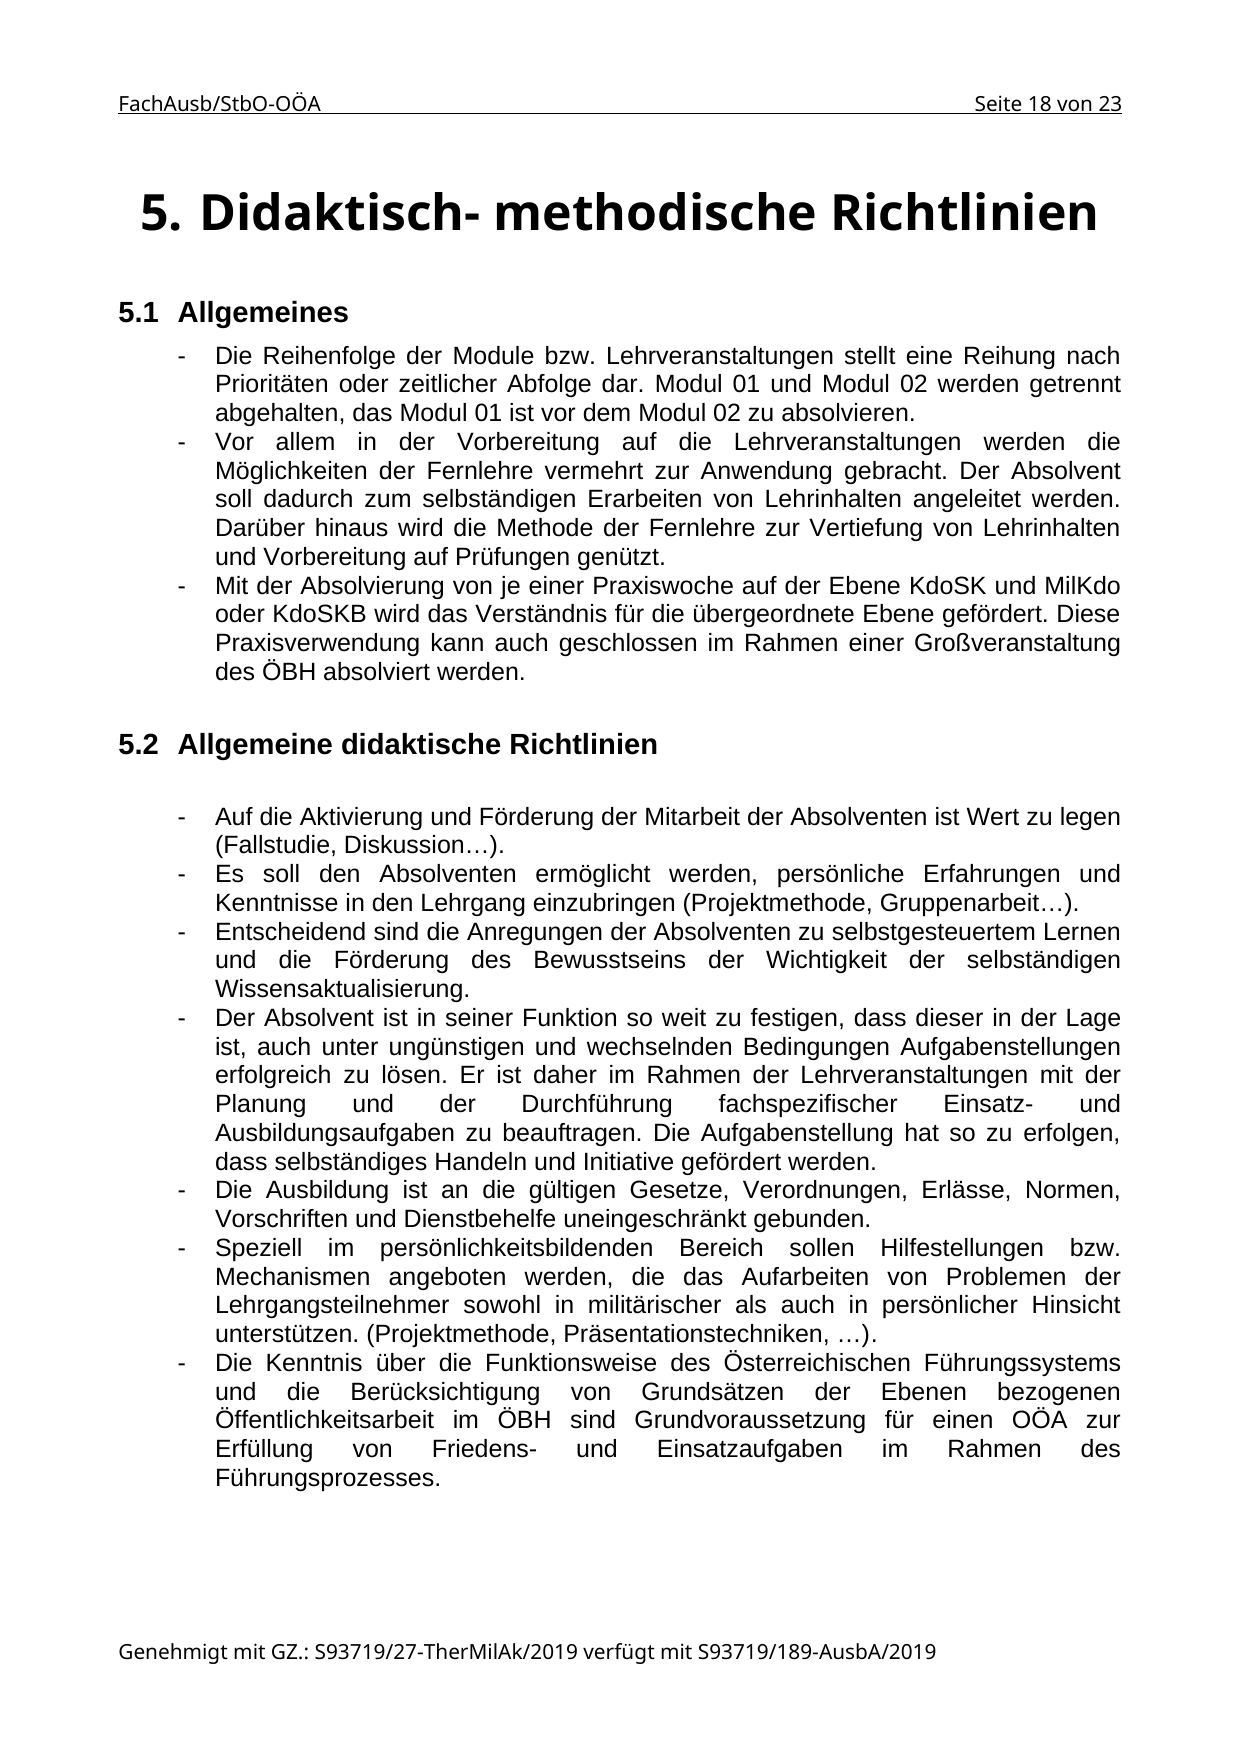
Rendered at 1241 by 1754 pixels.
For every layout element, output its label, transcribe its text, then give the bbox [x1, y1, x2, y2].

list Speziell im persönlichkeitsbildenden Bereich sollen Hilfestellungen bzw. Mechanismen angeboten werden, die das Aufarbeiten von Problemen der Lehrgangsteilnehmer sowohl in militärischer als auch in persönlicher Hinsicht unterstützen. (Projektmethode, Präsentationstechniken, …). [177, 1233, 1122, 1348]
list Auf die Aktivierung und Förderung der Mitarbeit der Absolventen ist Wert zu legen (Fallstudie, Diskussion…). [177, 802, 1122, 859]
subtitle 5.2 Allgemeine didaktische Richtlinien [118, 727, 1122, 760]
subtitle 5.1 Allgemeines [118, 294, 1122, 328]
list Die Ausbildung ist an die gültigen Gesetze, Verordnungen, Erlässe, Normen, Vorschriften und Dienstbehelfe uneingeschränkt gebunden. [177, 1175, 1122, 1233]
list Der Absolvent ist in seiner Funktion so weit zu festigen, dass dieser in der Lage ist, auch unter ungünstigen und wechselnden Bedingungen Aufgabenstellungen erfolgreich zu lösen. Er ist daher im Rahmen der Lehrveranstaltungen mit der Planung und der Durchführung fachspezifischer Einsatz- und Ausbildungsaufgaben zu beauftragen. Die Aufgabenstellung hat so zu erfolgen, dass selbständiges Handeln und Initiative gefördert werden. [177, 1003, 1122, 1175]
subtitle 5. Didaktisch- methodische Richtlinien [118, 176, 1122, 244]
list Die Kenntnis über die Funktionsweise des Österreichischen Führungssystems und die Berücksichtigung von Grundsätzen der Ebenen bezogenen Öffentlichkeitsarbeit im ÖBH sind Grundvoraussetzung für einen OÖA zur Erfüllung von Friedens- und Einsatzaufgaben im Rahmen des Führungsprozesses. [177, 1348, 1122, 1492]
list Entscheidend sind die Anregungen der Absolventen zu selbstgesteuertem Lernen und die Förderung des Bewusstseins der Wichtigkeit der selbständigen Wissensaktualisierung. [177, 917, 1122, 1003]
list Es soll den Absolventen ermöglicht werden, persönliche Erfahrungen und Kenntnisse in den Lehrgang einzubringen (Projektmethode, Gruppenarbeit…). [177, 859, 1122, 917]
list Mit der Absolvierung von je einer Praxiswoche auf der Ebene KdoSK und MilKdo oder KdoSKB wird das Verständnis für die übergeordnete Ebene gefördert. Diese Praxisverwendung kann auch geschlossen im Rahmen einer Großveranstaltung des ÖBH absolviert werden. [177, 571, 1122, 686]
list Vor allem in der Vorbereitung auf die Lehrveranstaltungen werden die Möglichkeiten der Fernlehre vermehrt zur Anwendung gebracht. Der Absolvent soll dadurch zum selbständigen Erarbeiten von Lehrinhalten angeleitet werden. Darüber hinaus wird die Methode der Fernlehre zur Vertiefung von Lehrinhalten und Vorbereitung auf Prüfungen genützt. [177, 427, 1122, 571]
list Die Reihenfolge der Module bzw. Lehrveranstaltungen stellt eine Reihung nach Prioritäten oder zeitlicher Abfolge dar. Modul 01 und Modul 02 werden getrennt abgehalten, das Modul 01 ist vor dem Modul 02 zu absolvieren. [177, 341, 1122, 427]
